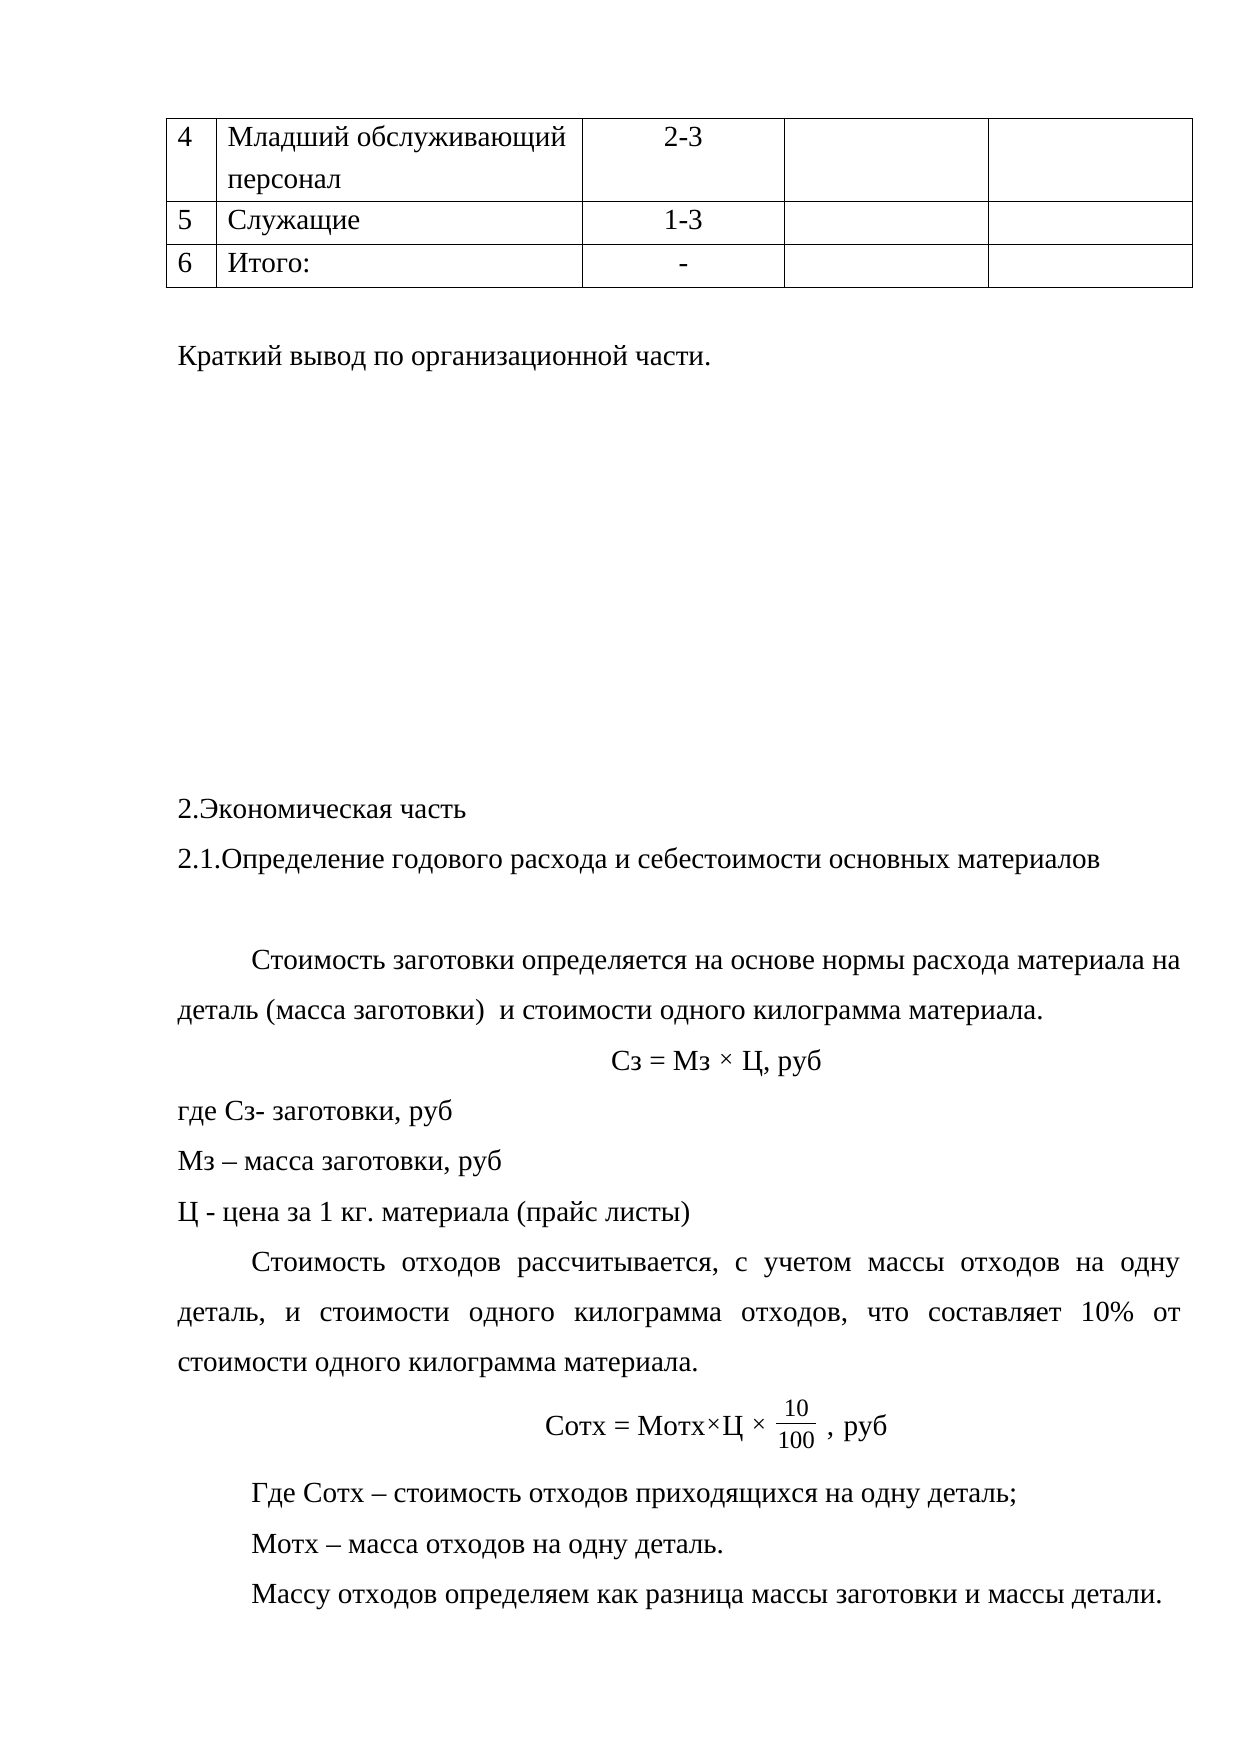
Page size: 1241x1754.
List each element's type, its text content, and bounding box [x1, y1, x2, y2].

text Сотх = МотхЦ , руб [177, 1395, 1181, 1454]
text Краткий вывод по организационной части. [177, 338, 1181, 372]
table_cell [989, 245, 1192, 287]
text 2.1.Определение годового расхода и себестоимости основных материалов [177, 841, 1181, 875]
text Где Сотх – стоимость отходов приходящихся на одну деталь; [177, 1475, 1181, 1509]
table_cell Итого: [217, 245, 582, 287]
table_cell [785, 245, 988, 287]
table_cell [989, 202, 1192, 244]
table_cell 1-3 [583, 202, 784, 244]
table_cell 5 [167, 202, 216, 244]
table_cell [785, 202, 988, 244]
text Мотх – масса отходов на одну деталь. [177, 1526, 1181, 1559]
text Сз = Мз Ц, руб [177, 1043, 1181, 1076]
table_cell Младший обслуживающий персонал [217, 119, 582, 201]
text Ц - цена за 1 кг. материала (прайс листы) [177, 1194, 1181, 1227]
text 2.Экономическая часть [177, 791, 1181, 825]
table_cell 4 [167, 119, 216, 201]
table_cell - [583, 245, 784, 287]
text где Сз- заготовки, руб [177, 1093, 1181, 1127]
text Мз – масса заготовки, руб [177, 1143, 1181, 1177]
table_cell 2-3 [583, 119, 784, 201]
table_cell Служащие [217, 202, 582, 244]
text Массу отходов определяем как разница массы заготовки и массы детали. [177, 1576, 1181, 1609]
text Стоимость отходов рассчитывается, с учетом массы отходов на одну деталь, и стоимости одного килограмма отходов, что составляет 10% от стоимости одного килограмма материала. [177, 1244, 1181, 1378]
table_cell [989, 119, 1192, 201]
text Стоимость заготовки определяется на основе нормы расхода материала на деталь (масса заготовки) и стоимости одного килограмма материала. [177, 942, 1181, 1026]
table_cell [785, 119, 988, 201]
table_cell 6 [167, 245, 216, 287]
